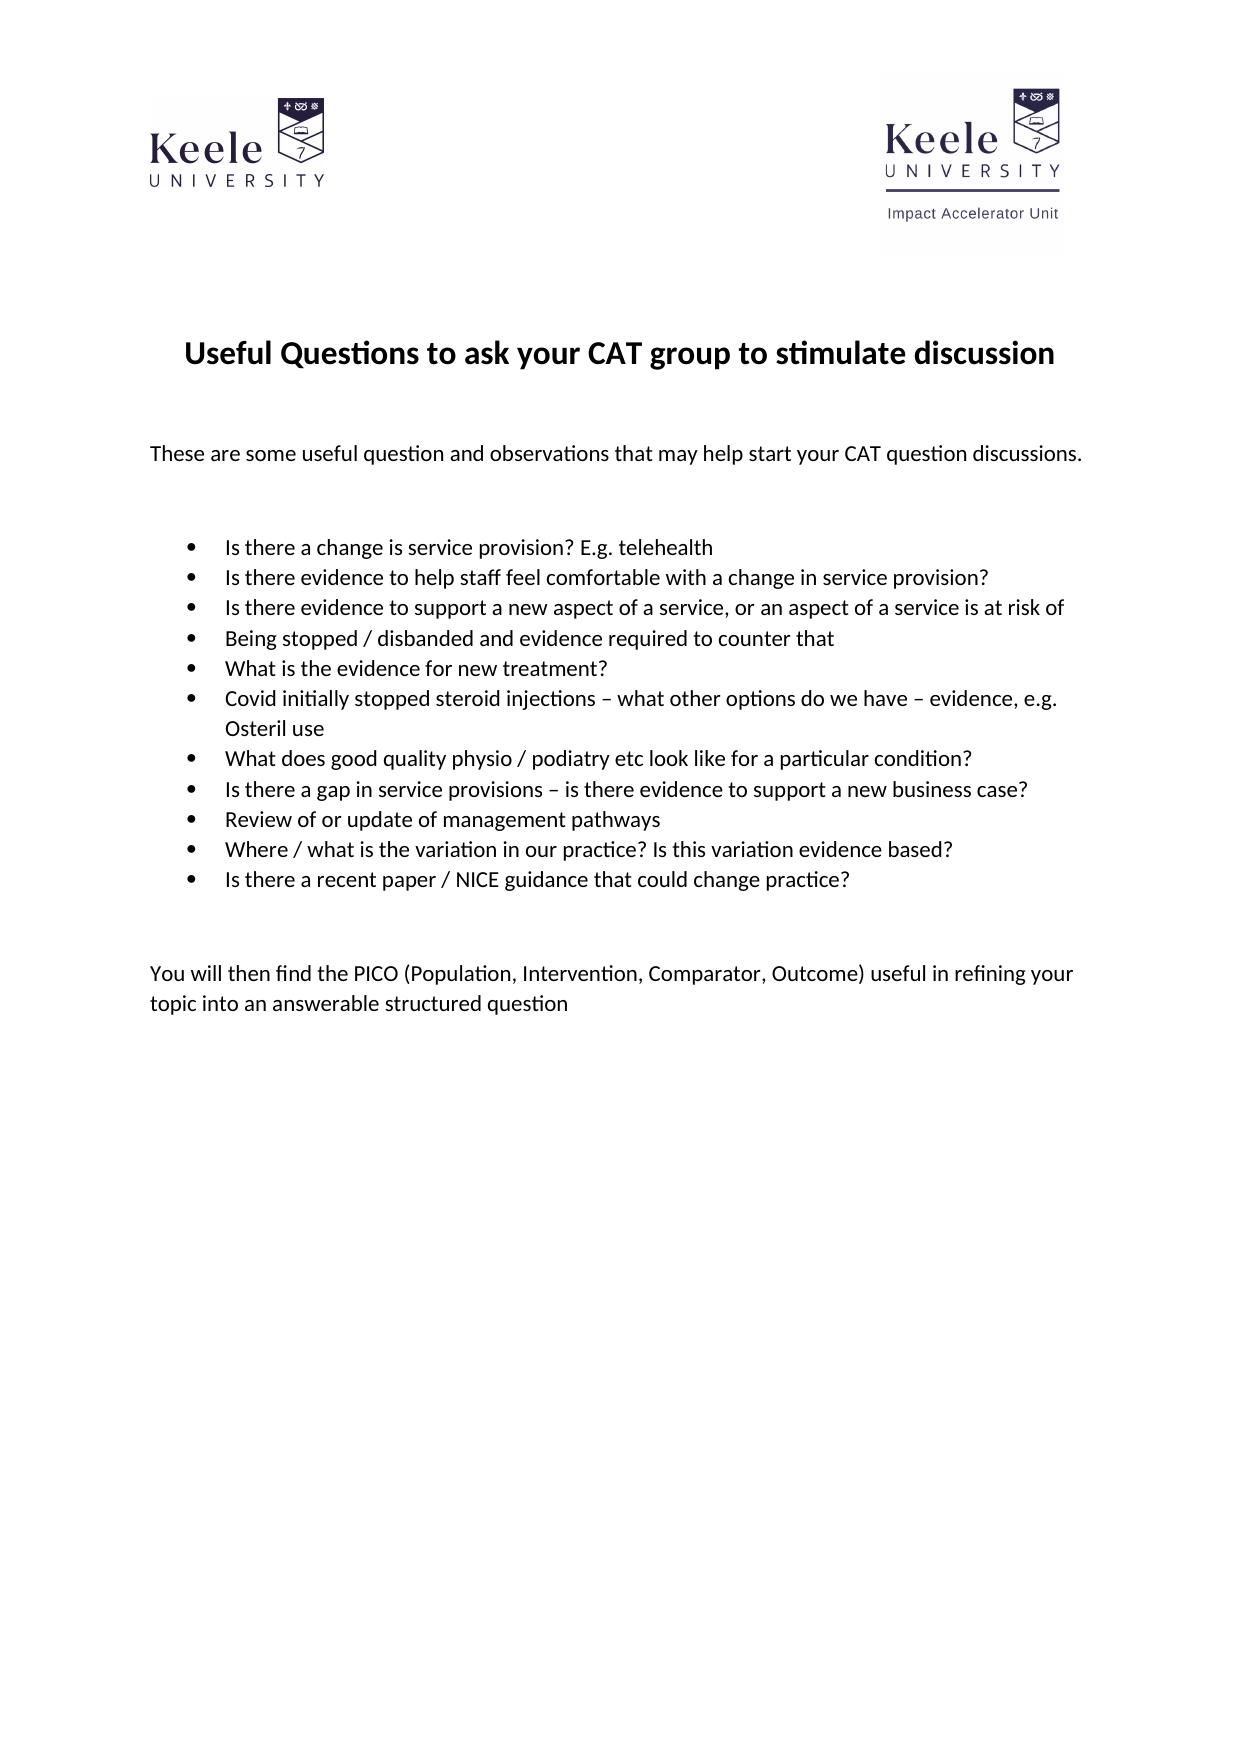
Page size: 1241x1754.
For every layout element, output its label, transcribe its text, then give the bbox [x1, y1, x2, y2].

text These are some useful question and observations that may help start your CAT question discussions. [150, 439, 1090, 467]
list Is there a change is service provision? E.g. telehealth [187, 533, 1090, 561]
list Is there evidence to help staff feel comfortable with a change in service provision? [187, 563, 1090, 591]
list Being stopped / disbanded and evidence required to counter that [187, 624, 1090, 652]
list What does good quality physio / podiatry etc look like for a particular condition? [187, 744, 1090, 773]
list Review of or update of management pathways [187, 805, 1090, 833]
list Is there evidence to support a new aspect of a service, or an aspect of a service is at risk of [187, 593, 1090, 622]
picture [881, 73, 1064, 257]
list Is there a gap in service provisions – is there evidence to support a new business case? [187, 775, 1090, 803]
text You will then find the PICO (Population, Intervention, Comparator, Outcome) useful in refining your topic into an answerable structured question [150, 959, 1090, 1017]
text Useful Questions to ask your CAT group to stimulate discussion [150, 332, 1090, 373]
list Is there a recent paper / NICE guidance that could change practice? [187, 865, 1090, 893]
picture [150, 98, 324, 187]
list What is the evidence for new treatment? [187, 654, 1090, 682]
list Covid initially stopped steroid injections – what other options do we have – evidence, e.g. Osteril use [187, 684, 1090, 742]
list Where / what is the variation in our practice? Is this variation evidence based? [187, 835, 1090, 863]
